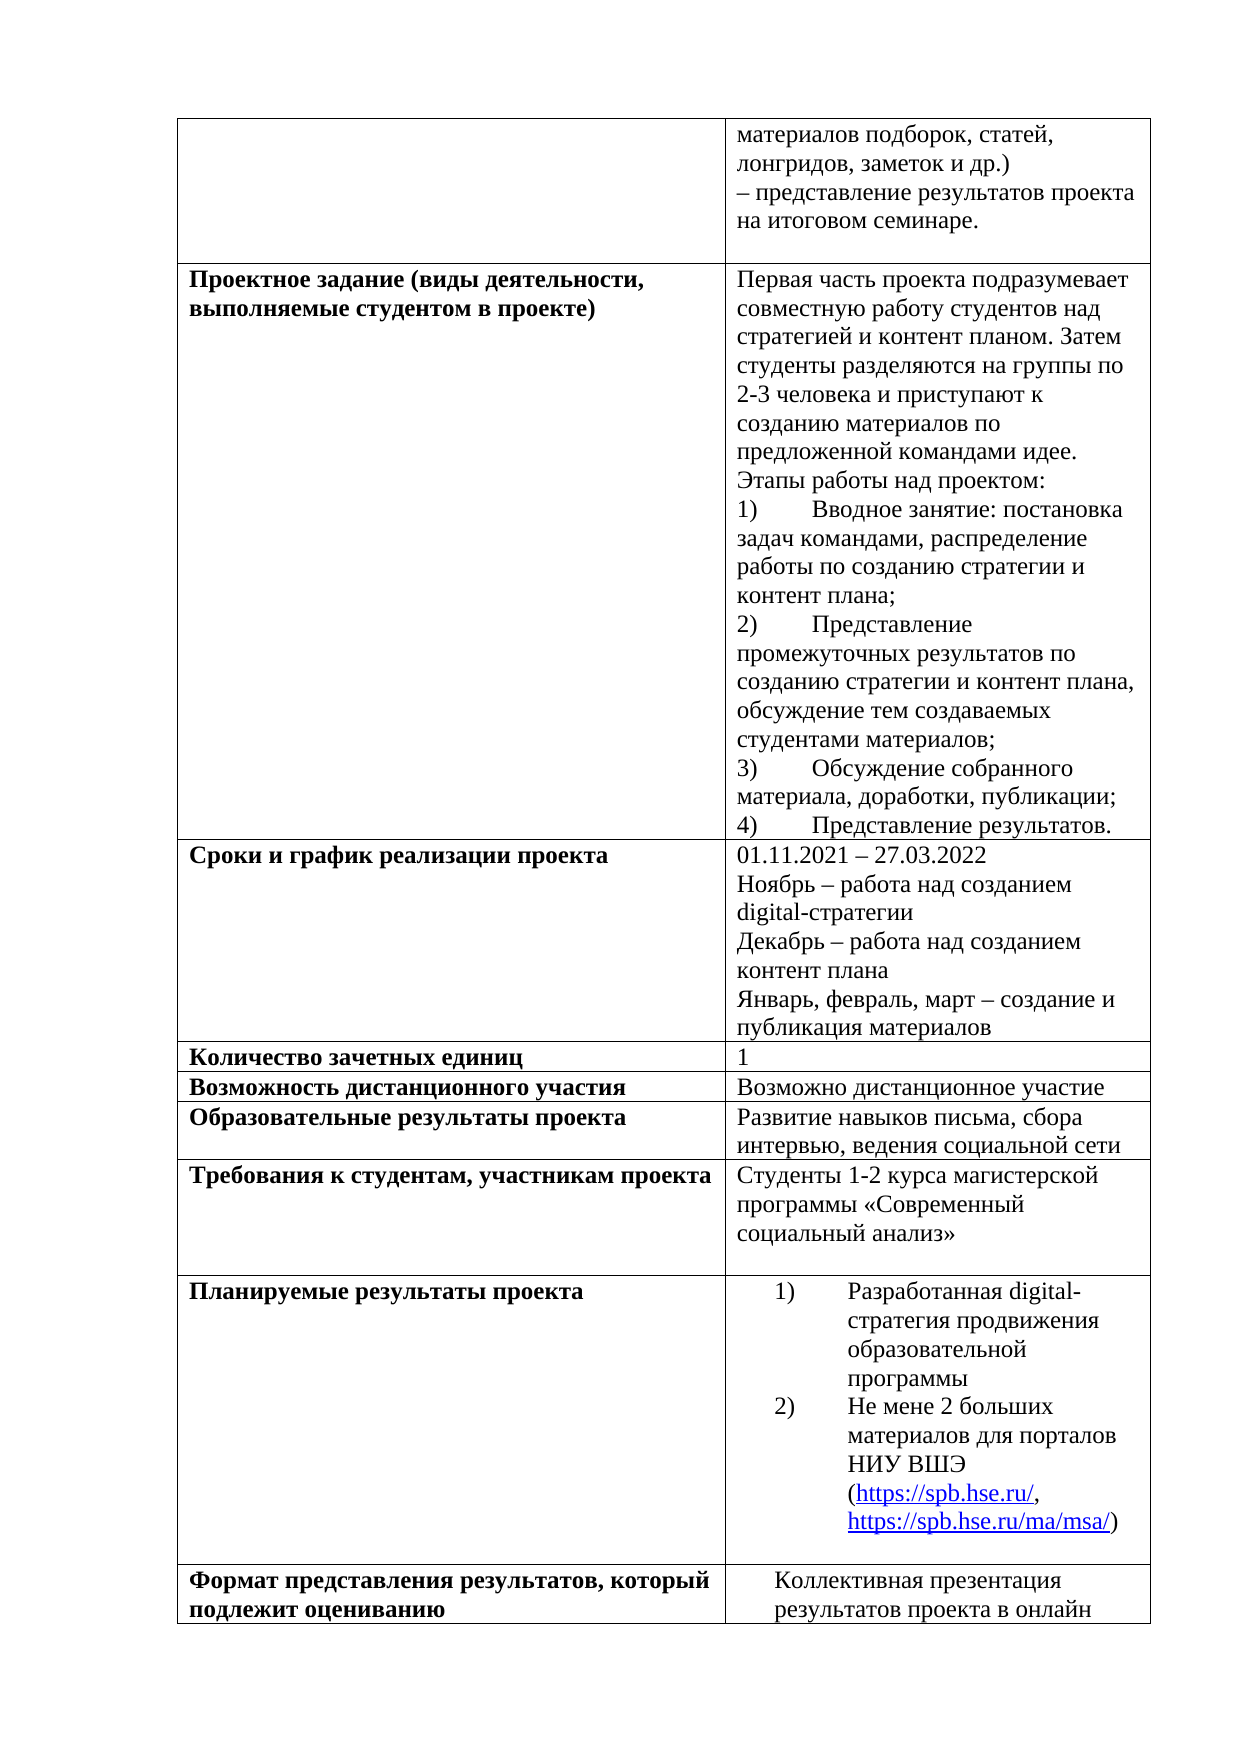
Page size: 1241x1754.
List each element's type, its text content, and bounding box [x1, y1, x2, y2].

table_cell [726, 1565, 1150, 1622]
table_cell Планируемые результаты проекта [178, 1276, 725, 1564]
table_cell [726, 119, 1150, 263]
table_cell Возможно дистанционное участие [726, 1072, 1150, 1101]
table_cell Образовательные результаты проекта [178, 1102, 725, 1159]
table_cell Первая часть проекта подразумевает совместную работу студентов над стратегией и контент планом. Затем студенты разделяются на группы по 2-3 человека и приступают к созданию материалов по предложенной командами идее. Этапы работы над проектом: 1) Вводное занятие: постановка задач командами, распределение работы по созданию стратегии и контент плана; 2) Представление промежуточных результатов по созданию стратегии и контент плана, обсуждение тем создаваемых студентами материалов; 3) Обсуждение собранного материала, доработки, публикации; 4) Представление результатов. [726, 264, 1150, 839]
table_cell Разработанная digital-стратегия продвижения образовательной программы Не мене 2 больших материалов для порталов НИУ ВШЭ (https://spb.hse.ru/, https://spb.hse.ru/ma/msa/) [726, 1276, 1150, 1564]
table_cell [178, 1565, 725, 1622]
table_cell Возможность дистанционного участия [178, 1072, 725, 1101]
table_cell 1 [726, 1042, 1150, 1071]
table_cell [178, 119, 725, 263]
table_cell Сроки и график реализации проекта [178, 840, 725, 1041]
table_cell Требования к студентам, участникам проекта [178, 1160, 725, 1275]
table_cell Студенты 1-2 курса магистерской программы «Современный социальный анализ» [726, 1160, 1150, 1275]
table_cell Развитие навыков письма, сбора интервью, ведения социальной сети [726, 1102, 1150, 1159]
table_cell Проектное задание (виды деятельности, выполняемые студентом в проекте) [178, 264, 725, 839]
table_cell 01.11.2021 – 27.03.2022 Ноябрь – работа над созданием digital-стратегии Декабрь – работа над созданием контент плана Январь, февраль, март – создание и публикация материалов [726, 840, 1150, 1041]
table_cell Количество зачетных единиц [178, 1042, 725, 1071]
